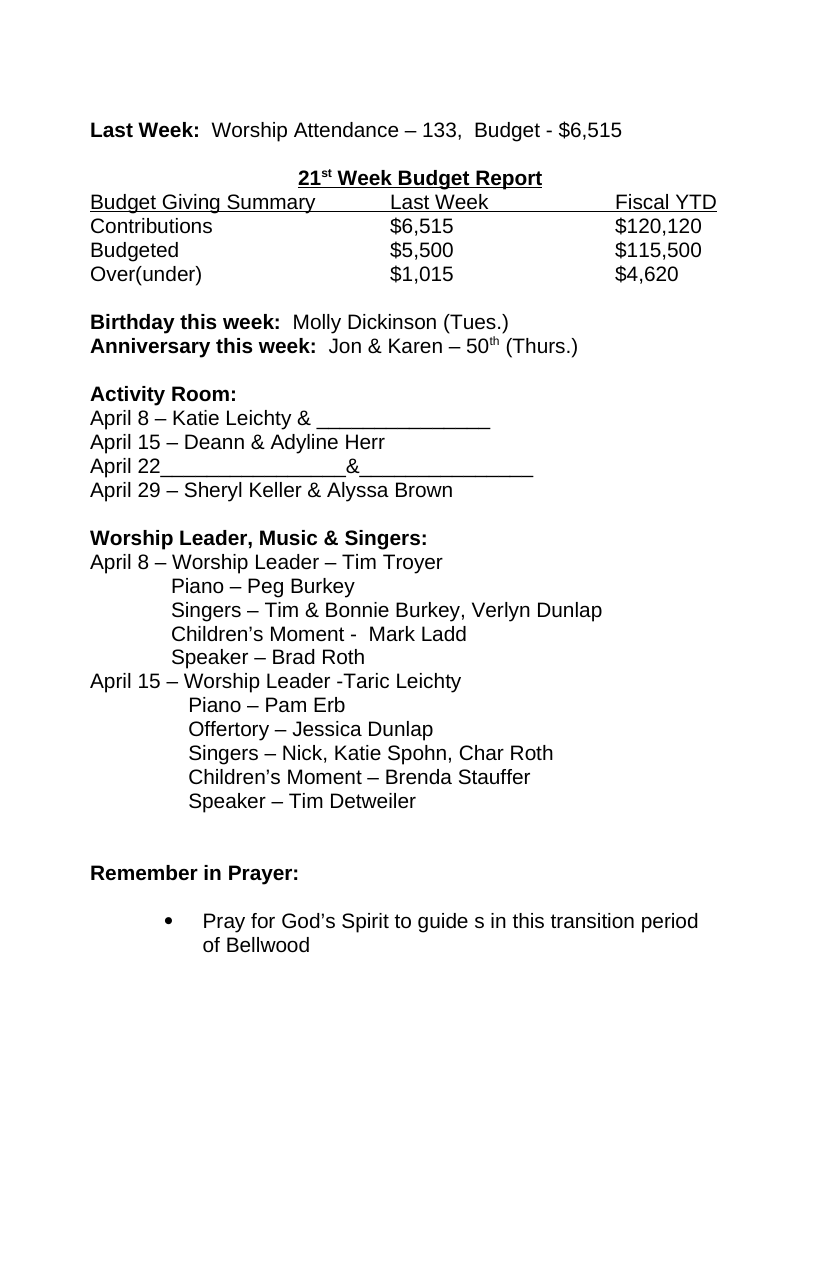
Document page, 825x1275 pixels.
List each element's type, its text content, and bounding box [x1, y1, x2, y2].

text 21st Week Budget Report [90, 166, 750, 190]
list Pray for God’s Spirit to guide s in this transition period [165, 909, 750, 933]
text Piano – Peg Burkey [90, 573, 750, 597]
text Anniversary this week: Jon & Karen – 50th (Thurs.) [90, 334, 750, 358]
text April 29 – Sheryl Keller & Alyssa Brown [90, 478, 750, 502]
text Speaker – Tim Detweiler [90, 789, 750, 813]
list of Bellwood [202, 933, 750, 957]
text Activity Room: [90, 382, 750, 406]
text April 15 – Worship Leader -Taric Leichty [90, 669, 750, 693]
text April 15 – Deann & Adyline Herr [90, 430, 750, 454]
text Singers – Tim & Bonnie Burkey, Verlyn Dunlap [90, 597, 750, 621]
text April 22________________&_______________ [90, 454, 750, 478]
text Speaker – Brad Roth [90, 645, 750, 669]
text April 8 – Katie Leichty & _______________ [90, 406, 750, 430]
text Singers – Nick, Katie Spohn, Char Roth [90, 741, 750, 765]
text Budgeted $5,500 $115,500 [90, 238, 750, 262]
text Children’s Moment – Brenda Stauffer [90, 765, 750, 789]
text Children’s Moment - Mark Ladd [90, 621, 750, 645]
text Piano – Pam Erb [90, 693, 750, 717]
text Offertory – Jessica Dunlap [90, 717, 750, 741]
text Budget Giving Summary Last Week Fiscal YTD [90, 190, 750, 214]
text Contributions $6,515 $120,120 [90, 214, 750, 238]
text Worship Leader, Music & Singers: [90, 526, 750, 549]
text Birthday this week: Molly Dickinson (Tues.) [90, 310, 750, 334]
text Over(under) $1,015 $4,620 [90, 262, 750, 286]
text Last Week: Worship Attendance – 133, Budget - $6,515 [90, 118, 750, 142]
text Remember in Prayer: [90, 861, 750, 885]
text April 8 – Worship Leader – Tim Troyer [90, 549, 750, 573]
